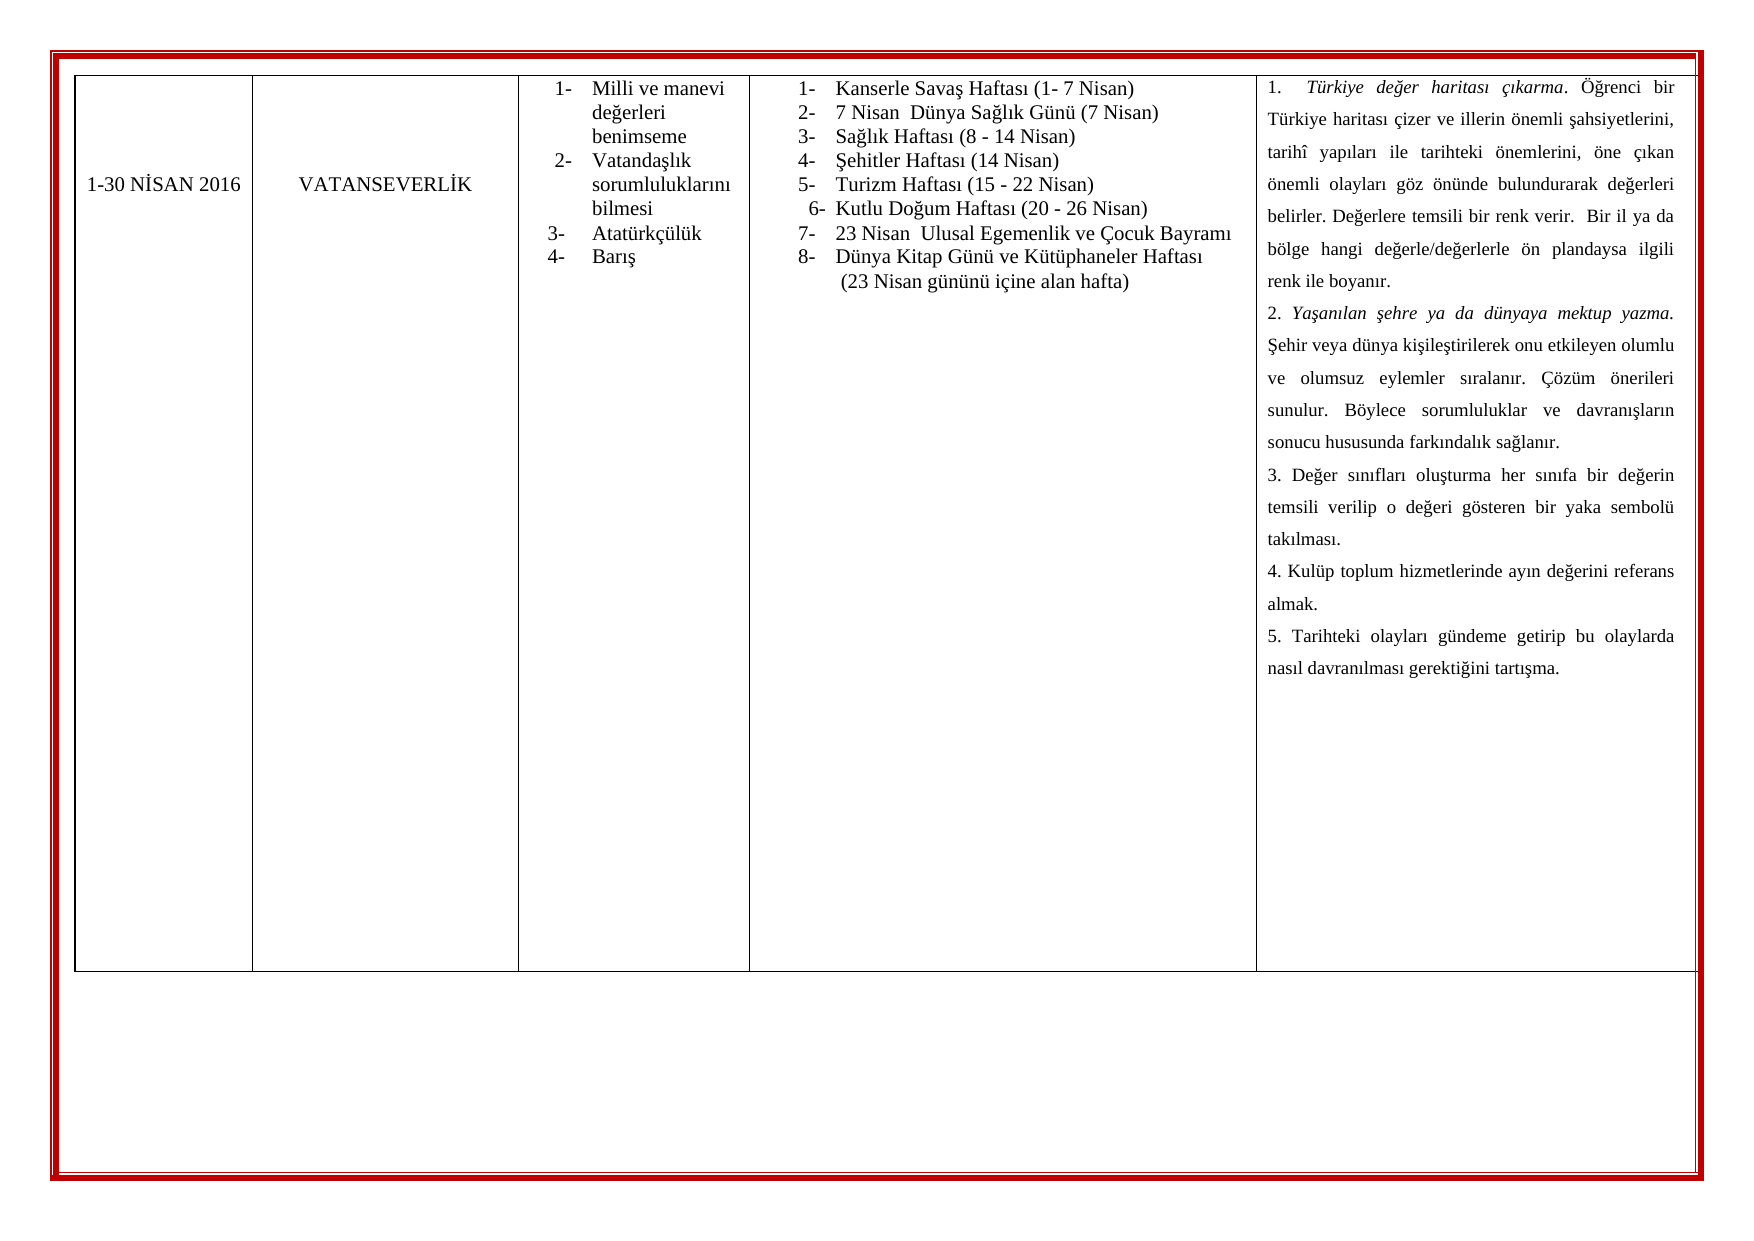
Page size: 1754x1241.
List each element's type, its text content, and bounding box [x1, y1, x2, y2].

table_cell 1-30 NİSAN 2016 [76, 76, 252, 971]
table_cell VATANSEVERLİK [253, 76, 518, 971]
table_cell 1. Türkiye değer haritası çıkarma. Öğrenci bir Türkiye haritası çizer ve illerin önemli şahsiyetlerini, tarihî yapıları ile tarihteki önemlerini, öne çıkan önemli olayları göz önünde bulundurarak değerleri belirler. Değerlere temsili bir renk verir. Bir il ya da bölge hangi değerle/değerlerle ön plandaysa ilgili renk ile boyanır. 2. Yaşanılan şehre ya da dünyaya mektup yazma. Şehir veya dünya kişileştirilerek onu etkileyen olumlu ve olumsuz eylemler sıralanır. Çözüm önerileri sunulur. Böylece sorumluluklar ve davranışların sonucu hususunda farkındalık sağlanır. 3. Değer sınıfları oluşturma her sınıfa bir değerin temsili verilip o değeri gösteren bir yaka sembolü takılması. 4. Kulüp toplum hizmetlerinde ayın değerini referans almak. 5. Tarihteki olayları gündeme getirip bu olaylarda nasıl davranılması gerektiğini tartışma. [1257, 76, 1695, 971]
table_cell Kanserle Savaş Haftası (1- 7 Nisan) 7 Nisan Dünya Sağlık Günü (7 Nisan) Sağlık Haftası (8 - 14 Nisan) Şehitler Haftası (14 Nisan) Turizm Haftası (15 - 22 Nisan) Kutlu Doğum Haftası (20 - 26 Nisan) 23 Nisan Ulusal Egemenlik ve Çocuk Bayramı Dünya Kitap Günü ve Kütüphaneler Haftası (23 Nisan gününü içine alan hafta) [750, 76, 1256, 971]
table_cell Milli ve manevi değerleri benimseme Vatandaşlık sorumluluklarını bilmesi Atatürkçülük Barış [519, 76, 749, 971]
